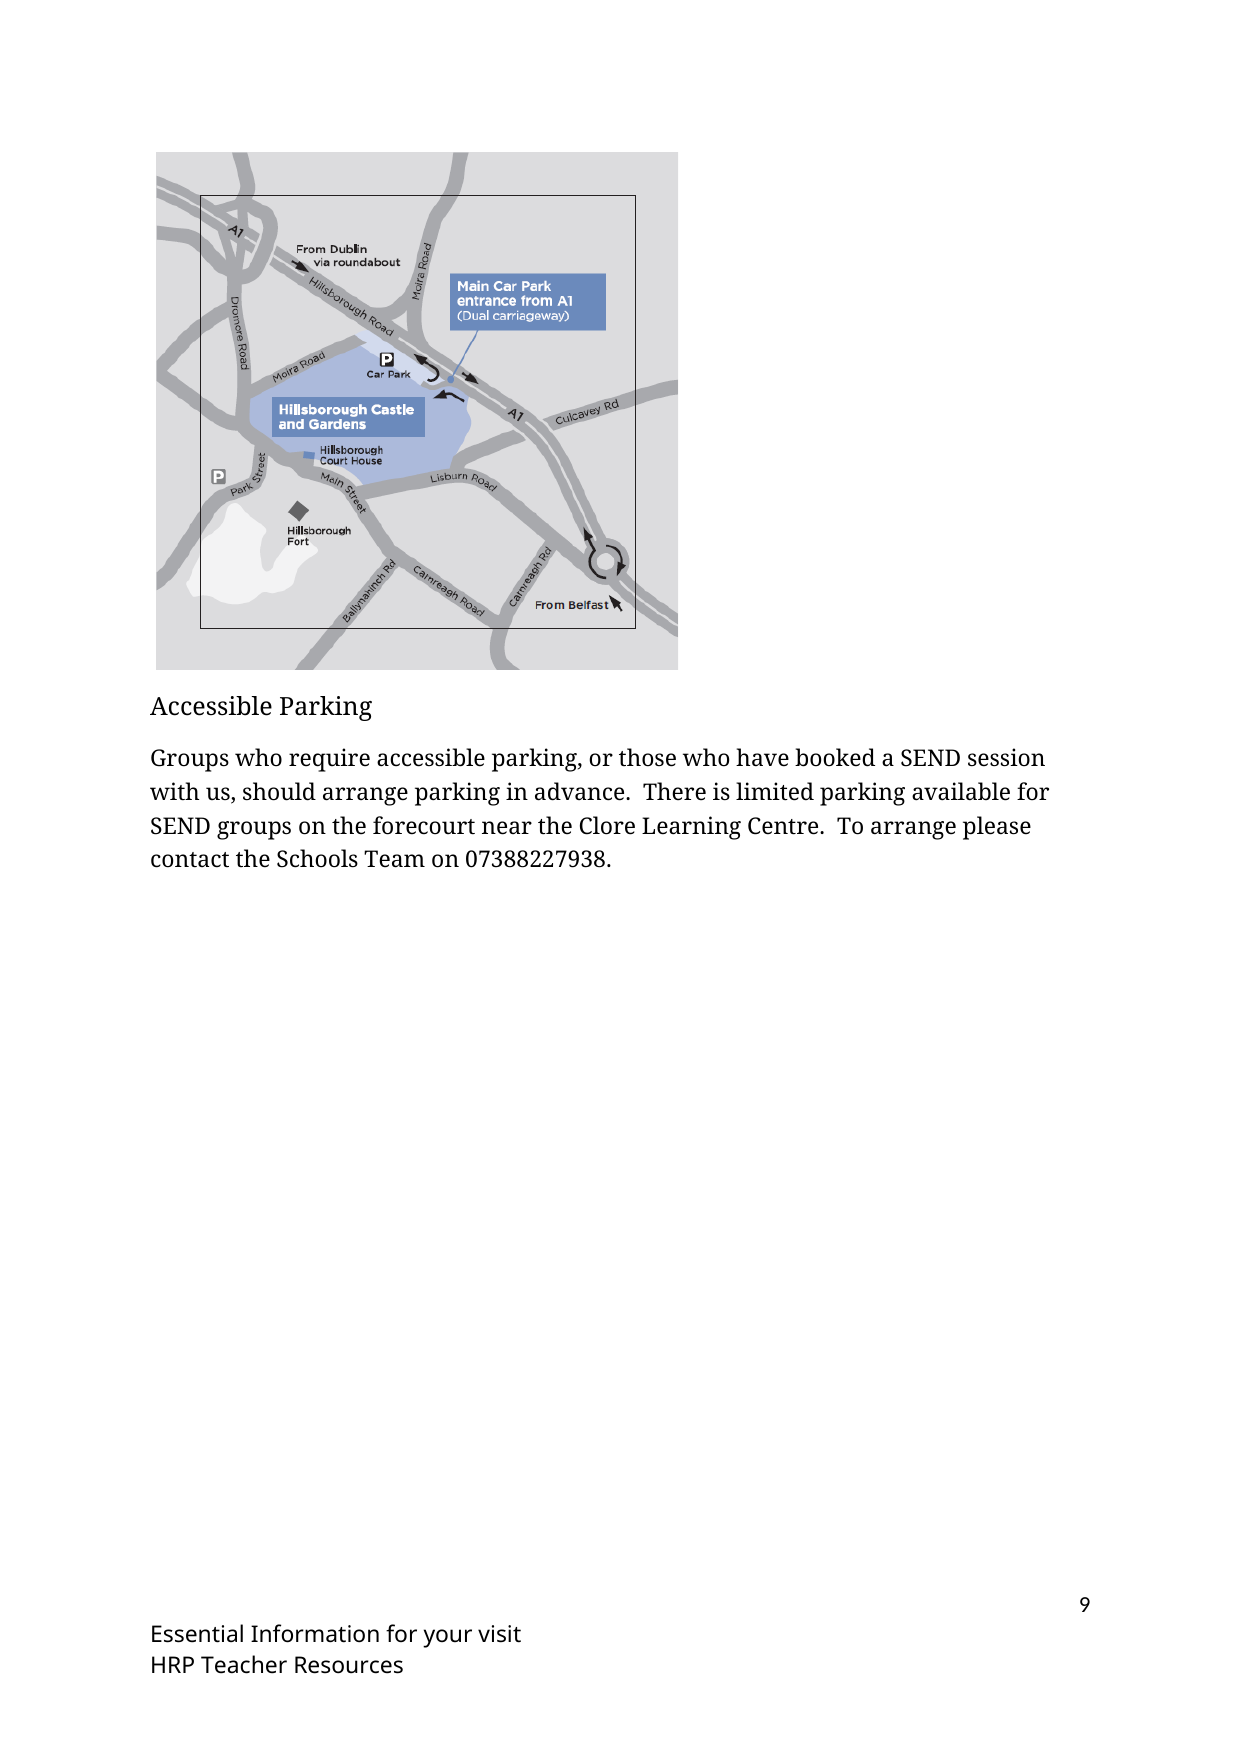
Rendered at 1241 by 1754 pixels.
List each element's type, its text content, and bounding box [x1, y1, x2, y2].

text Accessible Parking [150, 689, 1090, 723]
text Groups who require accessible parking, or those who have booked a SEND session with us, should arrange parking in advance. There is limited parking available for SEND groups on the forecourt near the Clore Learning Centre. To arrange please contact the Schools Team on 07388227938. [150, 742, 1090, 874]
